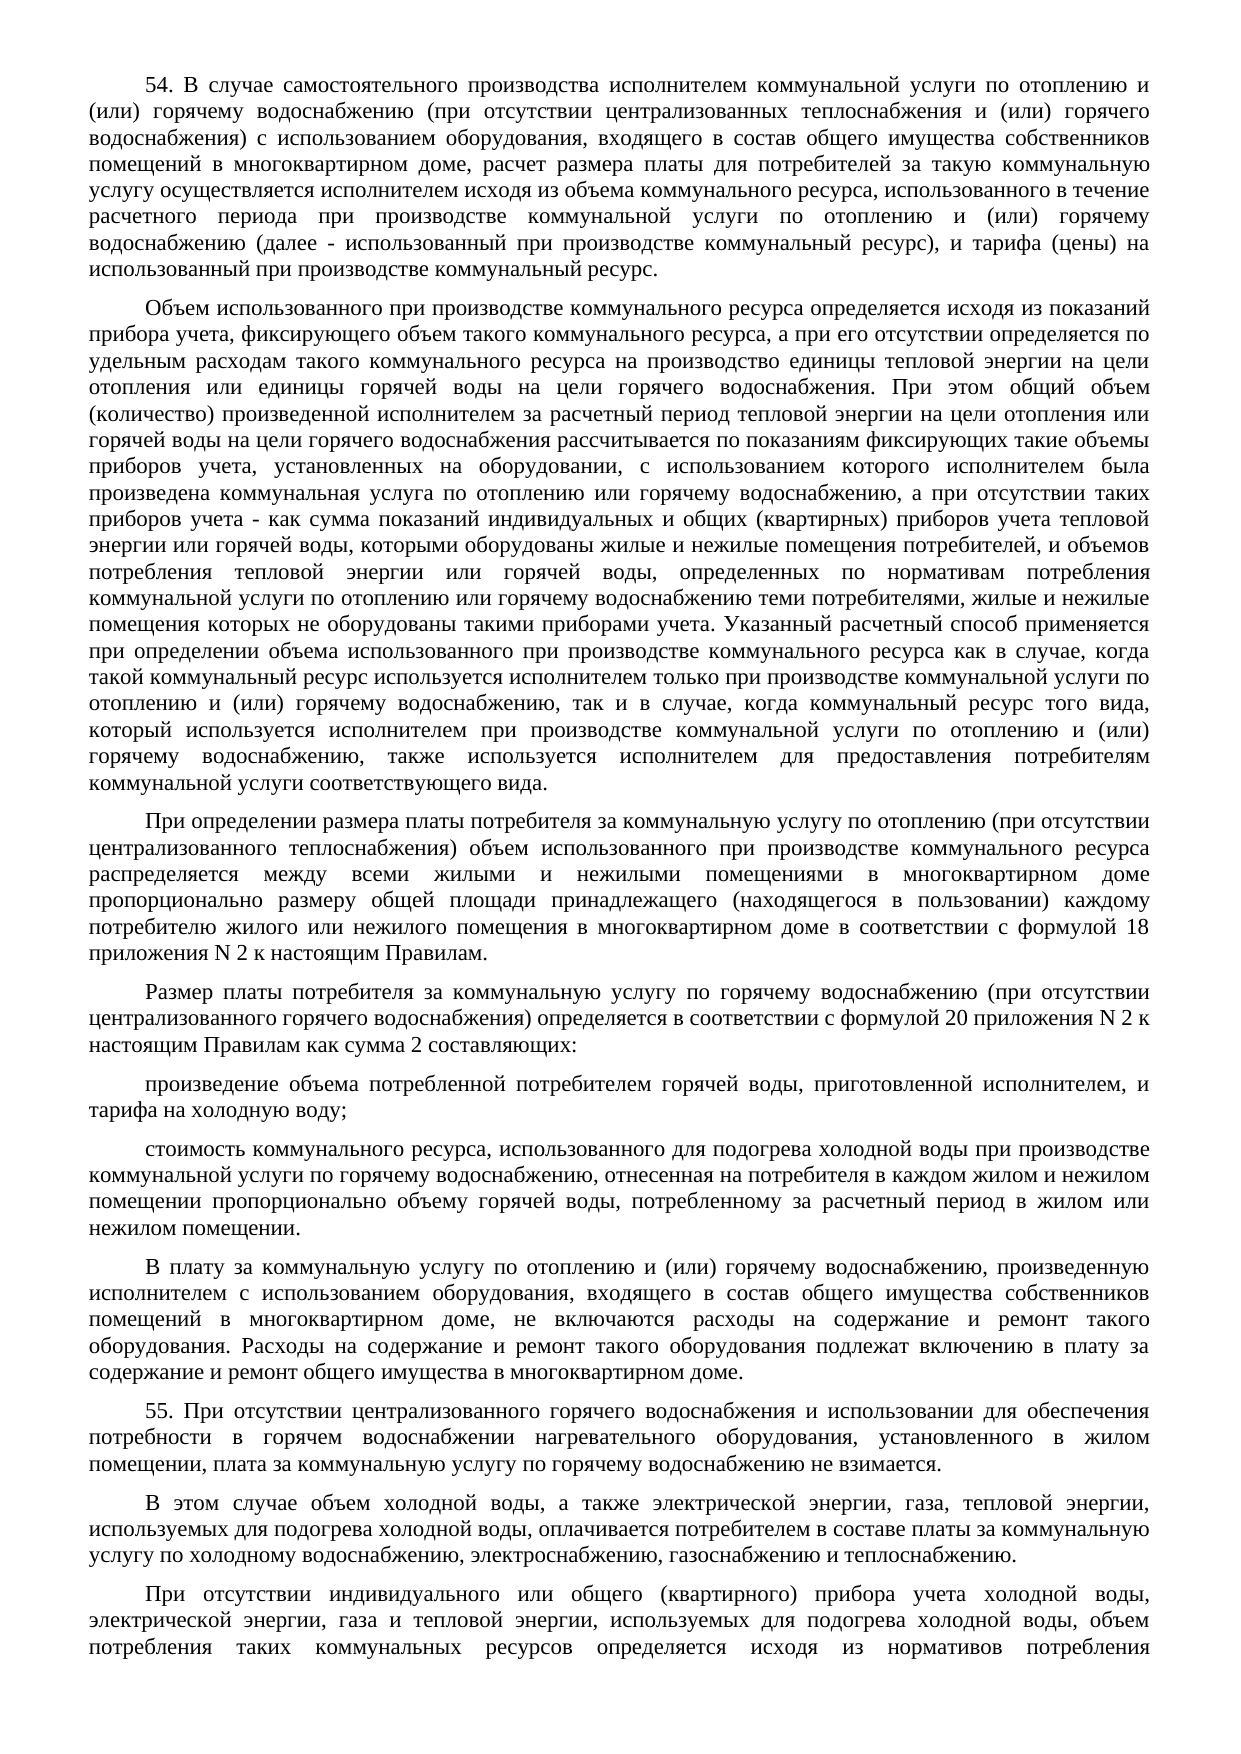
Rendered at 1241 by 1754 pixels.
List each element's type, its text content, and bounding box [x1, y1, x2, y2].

text В этом случае объем холодной воды, а также электрической энергии, газа, тепловой энергии, используемых для подогрева холодной воды, оплачивается потребителем в составе платы за коммунальную услугу по холодному водоснабжению, электроснабжению, газоснабжению и теплоснабжению. [89, 1488, 1152, 1568]
text стоимость коммунального ресурса, использованного для подогрева холодной воды при производстве коммунальной услуги по горячему водоснабжению, отнесенная на потребителя в каждом жилом и нежилом помещении пропорционально объему горячей воды, потребленному за расчетный период в жилом или нежилом помещении. [89, 1135, 1152, 1240]
text При определении размера платы потребителя за коммунальную услугу по отоплению (при отсутствии централизованного теплоснабжения) объем использованного при производстве коммунального ресурса распределяется между всеми жилыми и нежилыми помещениями в многоквартирном доме пропорционально размеру общей площади принадлежащего (находящегося в пользовании) каждому потребителю жилого или нежилого помещения в многоквартирном доме в соответствии с формулой 18 приложения N 2 к настоящим Правилам. [89, 807, 1152, 966]
text 54. В случае самостоятельного производства исполнителем коммунальной услуги по отоплению и (или) горячему водоснабжению (при отсутствии централизованных теплоснабжения и (или) горячего водоснабжения) с использованием оборудования, входящего в состав общего имущества собственников помещений в многоквартирном доме, расчет размера платы для потребителей за такую коммунальную услугу осуществляется исполнителем исходя из объема коммунального ресурса, использованного в течение расчетного периода при производстве коммунальной услуги по отоплению и (или) горячему водоснабжению (далее - использованный при производстве коммунальный ресурс), и тарифа (цены) на использованный при производстве коммунальный ресурс. [89, 71, 1152, 282]
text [89, 1580, 1152, 1659]
text 55. При отсутствии централизованного горячего водоснабжения и использовании для обеспечения потребности в горячем водоснабжении нагревательного оборудования, установленного в жилом помещении, плата за коммунальную услугу по горячему водоснабжению не взимается. [89, 1397, 1152, 1476]
text Объем использованного при производстве коммунального ресурса определяется исходя из показаний прибора учета, фиксирующего объем такого коммунального ресурса, а при его отсутствии определяется по удельным расходам такого коммунального ресурса на производство единицы тепловой энергии на цели отопления или единицы горячей воды на цели горячего водоснабжения. При этом общий объем (количество) произведенной исполнителем за расчетный период тепловой энергии на цели отопления или горячей воды на цели горячего водоснабжения рассчитывается по показаниям фиксирующих такие объемы приборов учета, установленных на оборудовании, с использованием которого исполнителем была произведена коммунальная услуга по отоплению или горячему водоснабжению, а при отсутствии таких приборов учета - как сумма показаний индивидуальных и общих (квартирных) приборов учета тепловой энергии или горячей воды, которыми оборудованы жилые и нежилые помещения потребителей, и объемов потребления тепловой энергии или горячей воды, определенных по нормативам потребления коммунальной услуги по отоплению или горячему водоснабжению теми потребителями, жилые и нежилые помещения которых не оборудованы такими приборами учета. Указанный расчетный способ применяется при определении объема использованного при производстве коммунального ресурса как в случае, когда такой коммунальный ресурс используется исполнителем только при производстве коммунальной услуги по отоплению и (или) горячему водоснабжению, так и в случае, когда коммунальный ресурс того вида, который используется исполнителем при производстве коммунальной услуги по отоплению и (или) горячему водоснабжению, также используется исполнителем для предоставления потребителям коммунальной услуги соответствующего вида. [89, 294, 1152, 795]
text произведение объема потребленной потребителем горячей воды, приготовленной исполнителем, и тарифа на холодную воду; [89, 1069, 1152, 1122]
text Размер платы потребителя за коммунальную услугу по горячему водоснабжению (при отсутствии централизованного горячего водоснабжения) определяется в соответствии с формулой 20 приложения N 2 к настоящим Правилам как сумма 2 составляющих: [89, 978, 1152, 1057]
text В плату за коммунальную услугу по отоплению и (или) горячему водоснабжению, произведенную исполнителем с использованием оборудования, входящего в состав общего имущества собственников помещений в многоквартирном доме, не включаются расходы на содержание и ремонт такого оборудования. Расходы на содержание и ремонт такого оборудования подлежат включению в плату за содержание и ремонт общего имущества в многоквартирном доме. [89, 1253, 1152, 1384]
